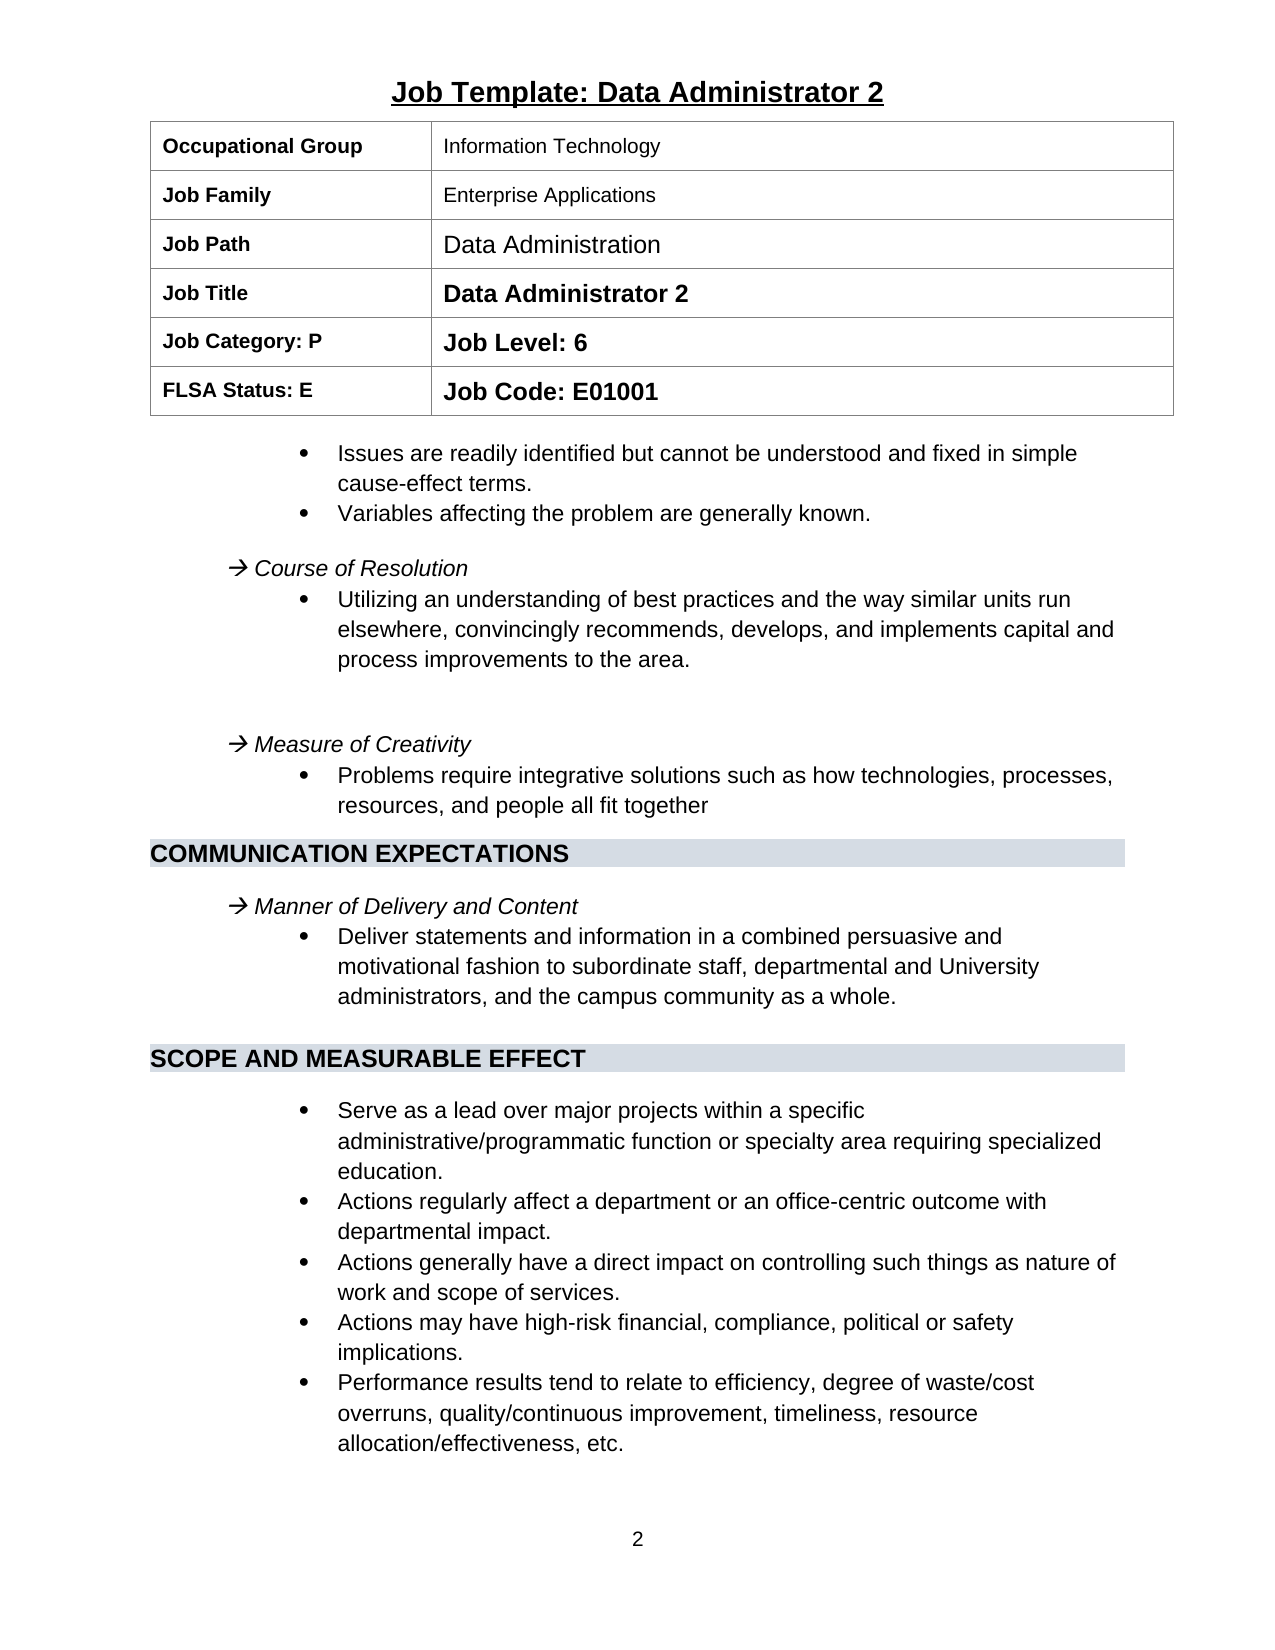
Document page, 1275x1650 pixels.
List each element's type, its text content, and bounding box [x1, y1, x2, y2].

list Problems require integrative solutions such as how technologies, processes, resources, and people all fit together [300, 762, 1125, 818]
list Actions generally have a direct impact on controlling such things as nature of work and scope of services. [300, 1248, 1125, 1305]
text Measure of Creativity [150, 731, 1125, 758]
list Actions may have high-risk financial, compliance, political or safety implications. [300, 1309, 1125, 1366]
text SCOPE AND MEASURABLE EFFECT [150, 1044, 1125, 1072]
list Deliver statements and information in a combined persuasive and motivational fashion to subordinate staff, departmental and University administrators, and the campus community as a whole. [300, 923, 1125, 1009]
list Variables affecting the problem are generally known. [300, 500, 1125, 527]
text Manner of Delivery and Content [150, 893, 1125, 919]
list Actions regularly affect a department or an office-centric outcome with departmental impact. [300, 1188, 1125, 1245]
text Course of Resolution [150, 555, 1125, 582]
list Performance results tend to relate to efficiency, degree of waste/cost overruns, quality/continuous improvement, timeliness, resource allocation/effectiveness, etc. [300, 1369, 1125, 1456]
list Issues are readily identified but cannot be understood and fixed in simple cause-effect terms. [300, 440, 1125, 496]
text COMMUNICATION EXPECTATIONS [150, 839, 1125, 867]
list Utilizing an understanding of best practices and the way similar units run elsewhere, convincingly recommends, develops, and implements capital and process improvements to the area. [300, 586, 1125, 672]
list Serve as a lead over major projects within a specific administrative/programmatic function or specialty area requiring specialized education. [300, 1097, 1125, 1184]
